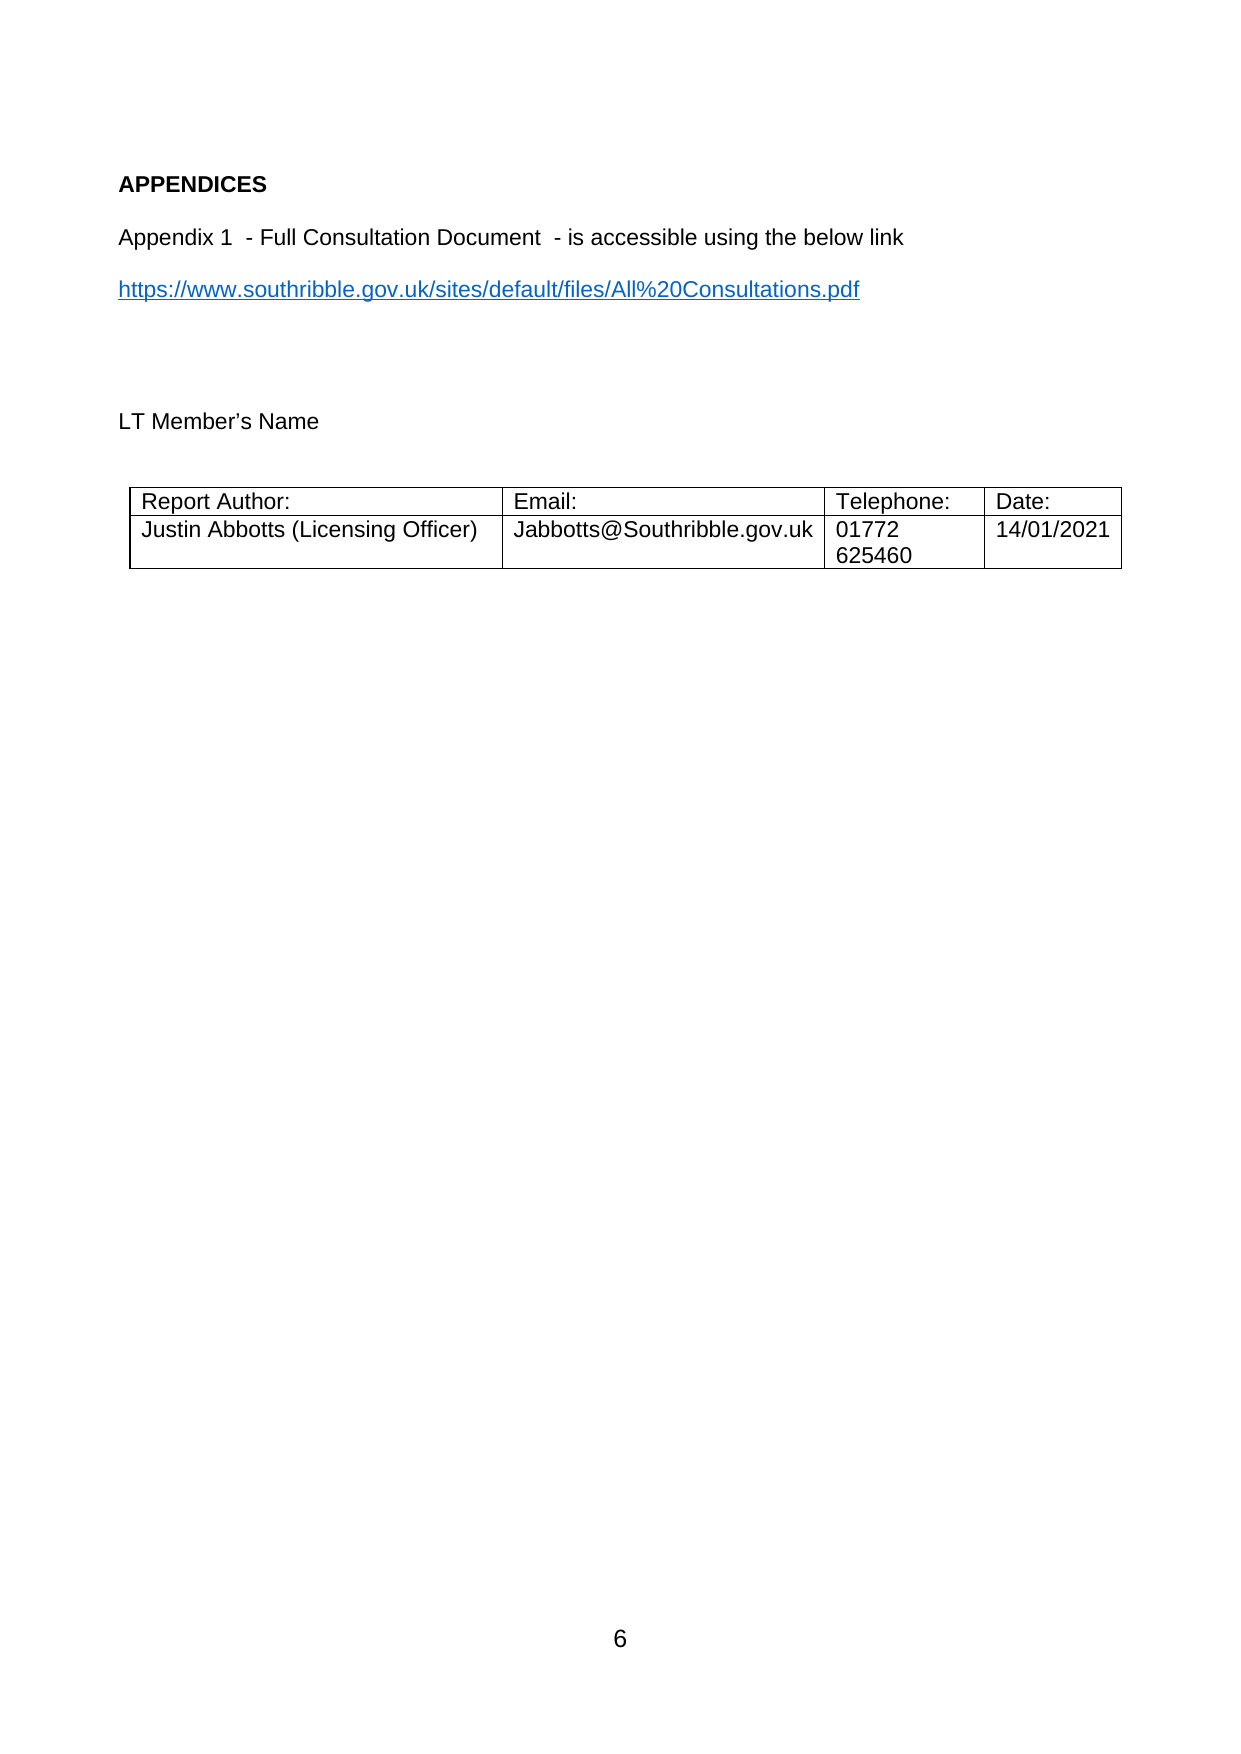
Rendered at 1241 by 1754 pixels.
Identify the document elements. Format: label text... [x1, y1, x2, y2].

table_cell Jabbotts@Southribble.gov.uk [503, 516, 824, 568]
text APPENDICES [118, 171, 1122, 197]
text https://www.southribble.gov.uk/sites/default/files/All%20Consultations.pdf [118, 276, 1122, 303]
table_cell Justin Abbotts (Licensing Officer) [131, 516, 502, 568]
table_cell 01772 625460 [825, 516, 984, 568]
table_header Email: [503, 488, 824, 514]
table_cell 14/01/2021 [985, 516, 1121, 568]
table_header Telephone: [825, 488, 984, 514]
text LT Member’s Name [118, 408, 1122, 434]
text Appendix 1 - Full Consultation Document - is accessible using the below link [118, 223, 1122, 250]
table_header Date: [985, 488, 1121, 514]
table_header Report Author: [131, 488, 502, 514]
